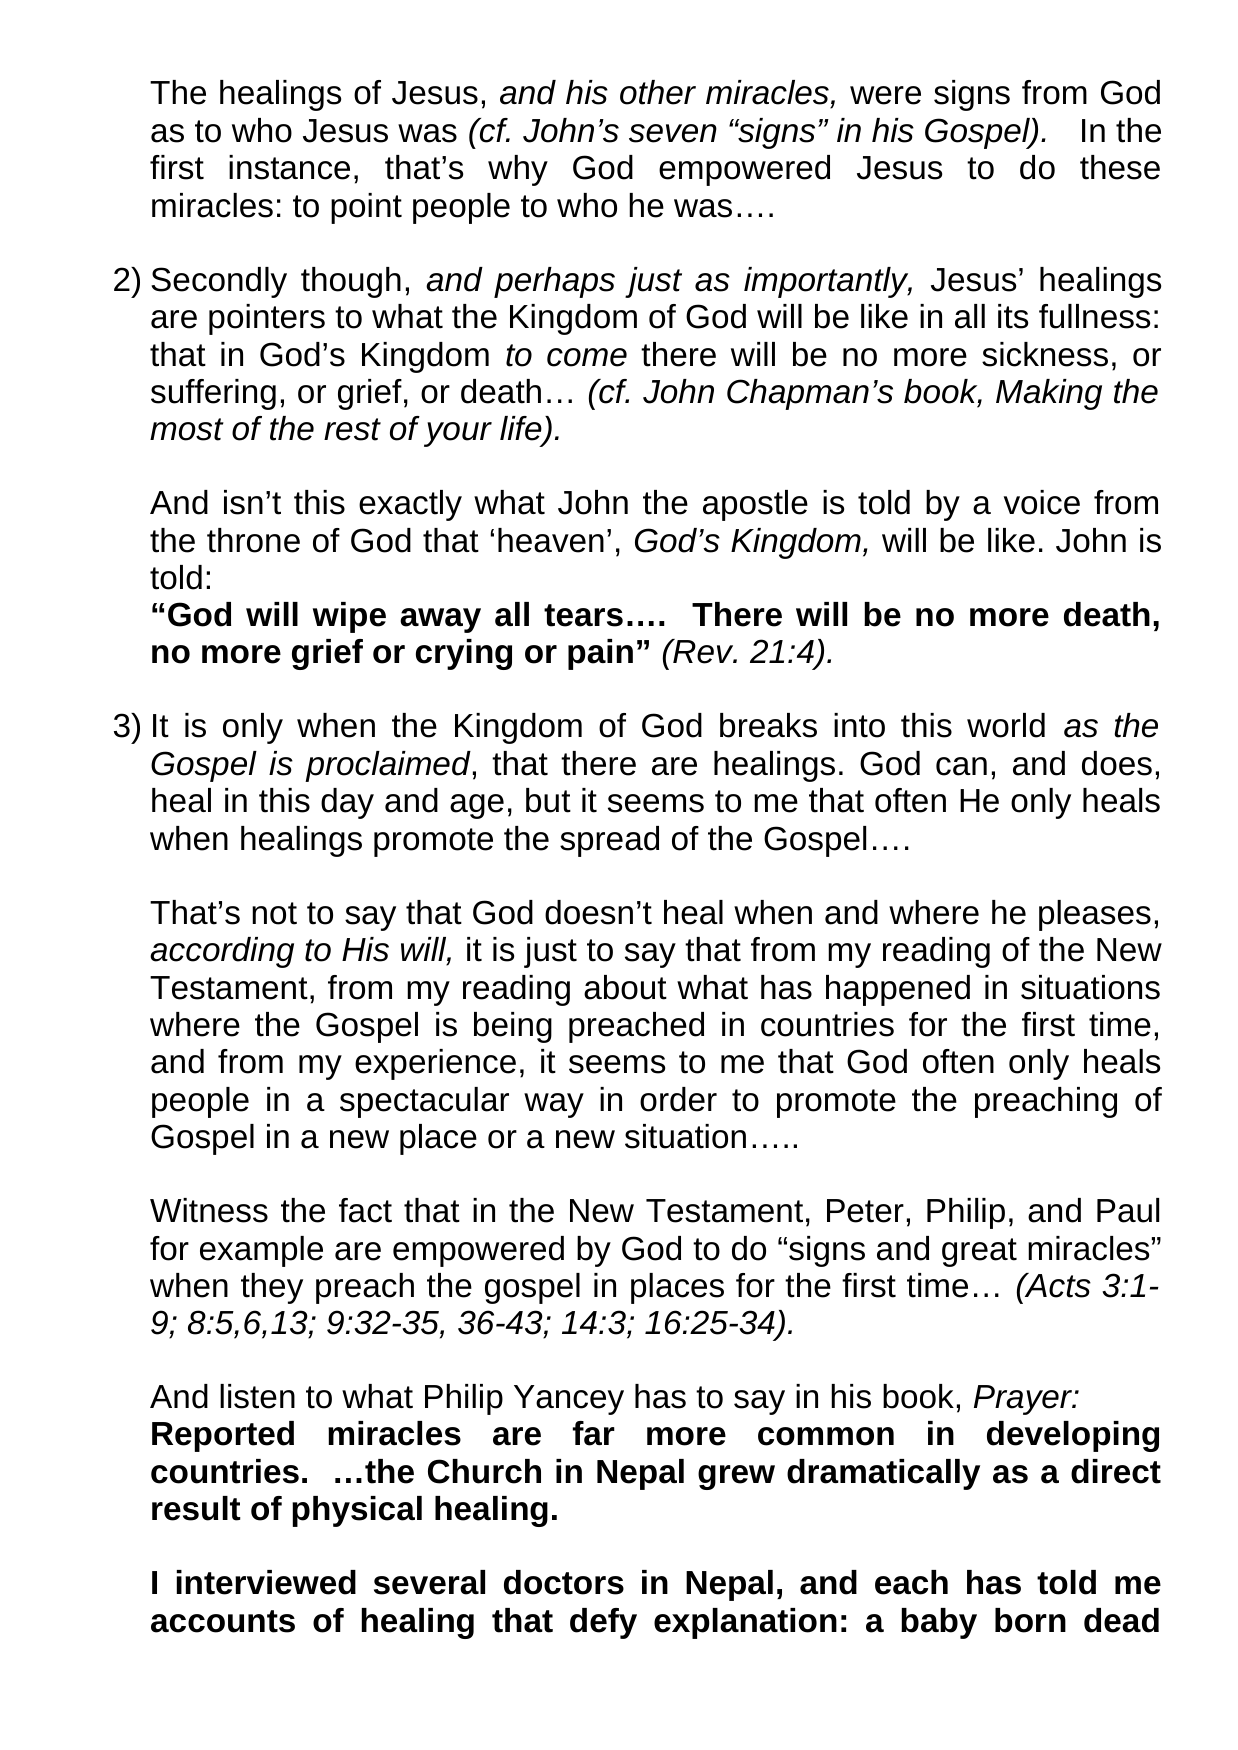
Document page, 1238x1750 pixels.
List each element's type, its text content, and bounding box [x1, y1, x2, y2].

text Witness the fact that in the New Testament, Peter, Philip, and Paul for example are empowered by God to do “signs and great miracles” when they preach the gospel in places for the first time… (Acts 3:1-9; 8:5,6,13; 9:32-35, 36-43; 14:3; 16:25-34). [150, 1193, 1162, 1342]
list Secondly though, and perhaps just as importantly, Jesus’ healings are pointers to what the Kingdom of God will be like in all its fullness: that in God’s Kingdom to come there will be no more sickness, or suffering, or grief, or death… (cf. John Chapman’s book, Making the most of the rest of your life). [112, 261, 1162, 448]
text That’s not to say that God doesn’t heal when and where he pleases, according to His will, it is just to say that from my reading of the New Testament, from my reading about what has happened in situations where the Gospel is being preached in countries for the first time, and from my experience, it seems to me that God often only heals people in a spectacular way in order to promote the preaching of Gospel in a new place or a new situation….. [150, 894, 1162, 1155]
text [150, 1565, 1162, 1639]
text And isn’t this exactly what John the apostle is told by a voice from the throne of God that ‘heaven’, God’s Kingdom, will be like. John is told: [150, 485, 1162, 597]
text Reported miracles are far more common in developing countries. …the Church in Nepal grew dramatically as a direct result of physical healing. [150, 1416, 1162, 1528]
text “God will wipe away all tears…. There will be no more death, no more grief or crying or pain” (Rev. 21:4). [150, 597, 1162, 671]
text And listen to what Philip Yancey has to say in his book, Prayer: [150, 1379, 1162, 1416]
text The healings of Jesus, and his other miracles, were signs from God as to who Jesus was (cf. John’s seven “signs” in his Gospel). In the first instance, that’s why God empowered Jesus to do these miracles: to point people to who he was…. [150, 75, 1162, 224]
list It is only when the Kingdom of God breaks into this world as the Gospel is proclaimed, that there are healings. God can, and does, heal in this day and age, but it seems to me that often He only heals when healings promote the spread of the Gospel…. [112, 708, 1162, 857]
